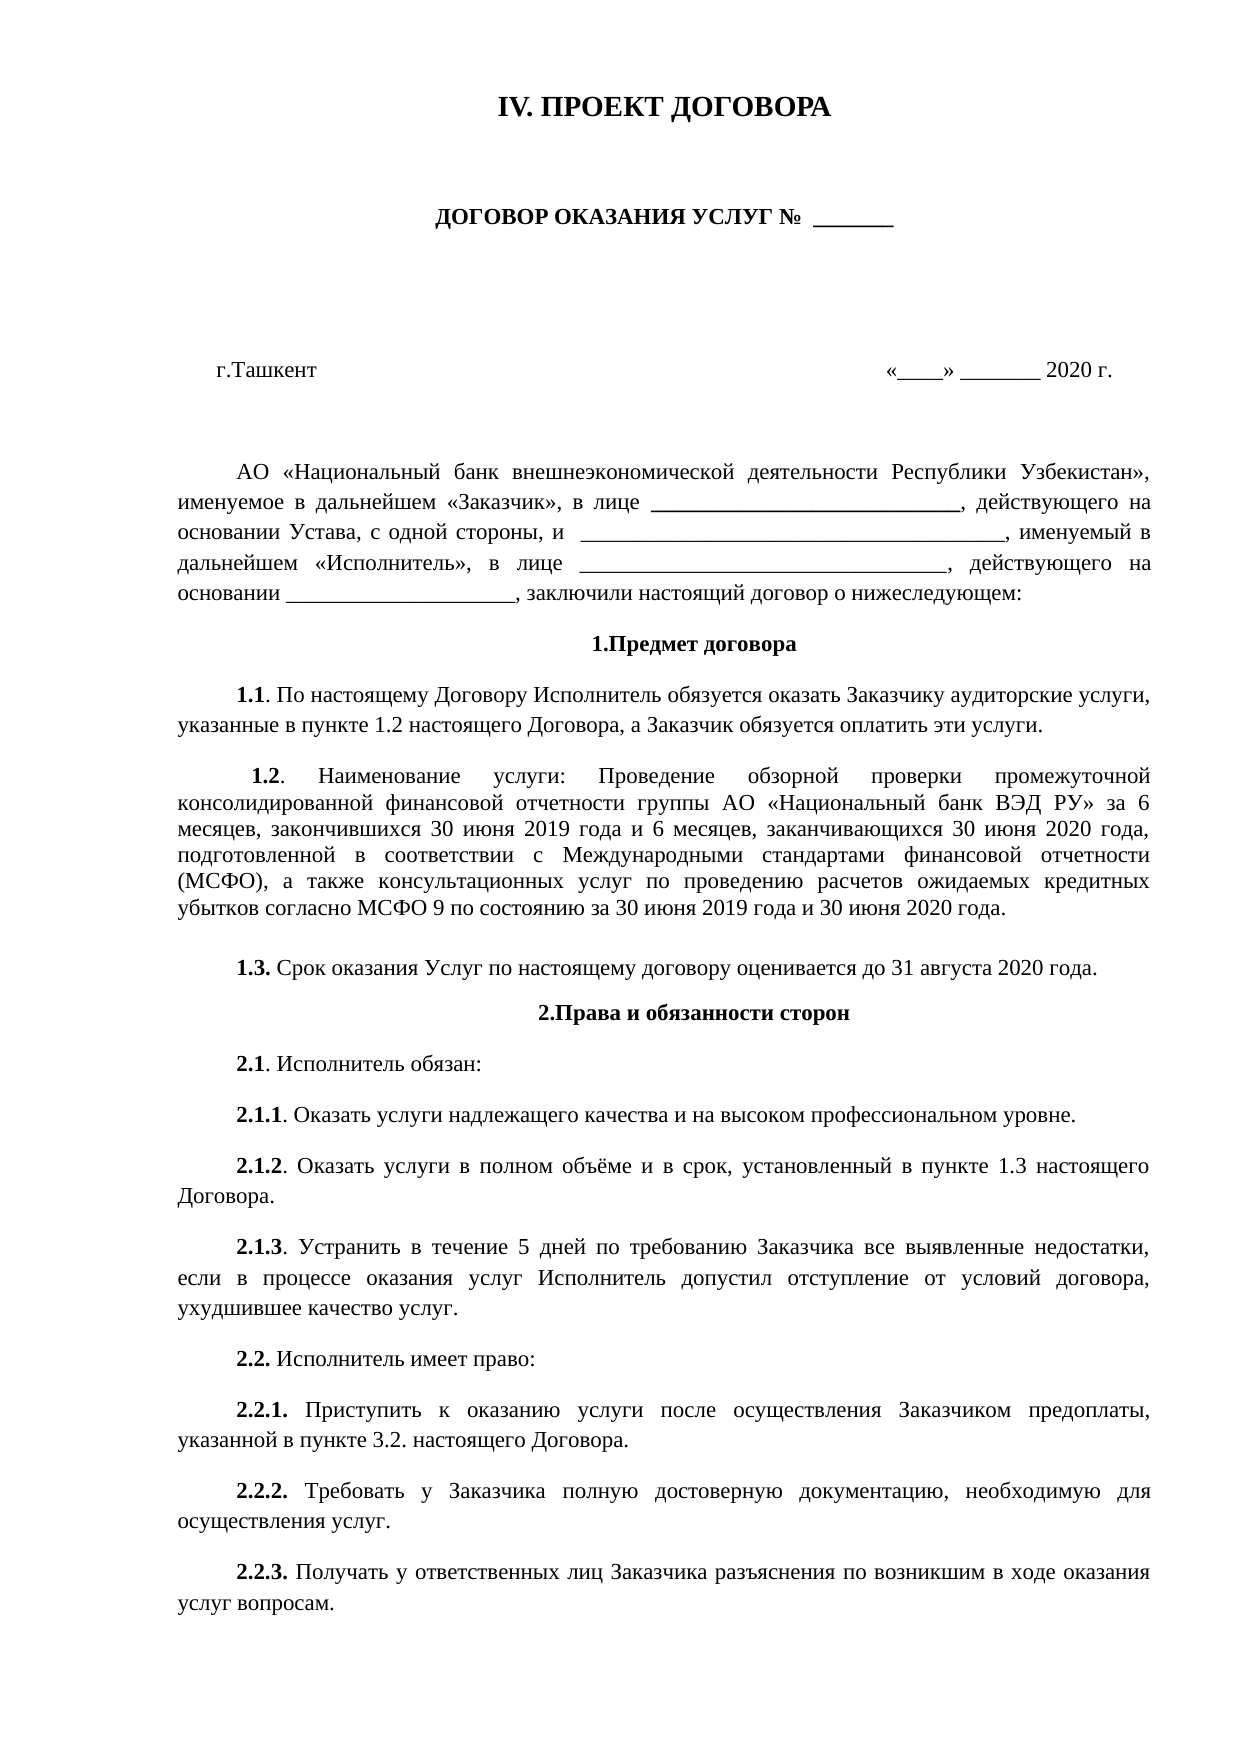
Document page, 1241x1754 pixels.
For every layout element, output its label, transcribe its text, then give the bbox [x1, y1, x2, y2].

text 2.1.2. Оказать услуги в полном объёме и в срок, установленный в пункте 1.3 настоящего Договора. [177, 1152, 1152, 1209]
text г.Ташкент «____» _______ 2020 г. [177, 356, 1152, 382]
text 2.1.1. Оказать услуги надлежащего качества и на высоком профессиональном уровне. [177, 1101, 1152, 1127]
text 2.2.2. Требовать у Заказчика полную достоверную документацию, необходимую для осуществления услуг. [177, 1477, 1152, 1534]
list 1.3. Срок оказания Услуг по настоящему договору оценивается до 31 августа 2020 года. [177, 954, 1152, 980]
text 2.2.3. Получать у ответственных лиц Заказчика разъяснения по возникшим в ходе оказания услуг вопросам. [177, 1558, 1152, 1615]
text 2.Права и обязанности сторон [177, 999, 1152, 1025]
text IV. ПРОЕКТ ДОГОВОРА [177, 89, 1152, 122]
text 2.2. Исполнитель имеет право: [177, 1345, 1152, 1371]
text 1.1. По настоящему Договору Исполнитель обязуется оказать Заказчику аудиторские услуги, указанные в пункте 1.2 настоящего Договора, а Заказчик обязуется оплатить эти услуги. [177, 681, 1152, 737]
text 2.1.3. Устранить в течение 5 дней по требованию Заказчика все выявленные недостатки, если в процессе оказания услуг Исполнитель допустил отступление от условий договора, ухудшившее качество услуг. [177, 1233, 1152, 1320]
text АО «Национальный банк внешнеэкономической деятельности Республики Узбекистан», именуемое в дальнейшем «Заказчик», в лице ___________________________, действующего на основании Устава, с одной стороны, и _____________________________________, именуемый в дальнейшем «Исполнитель», в лице ________________________________, действующего на основании ____________________, заключили настоящий договор о нижеследующем: [177, 458, 1152, 605]
text 1.2. Наименование услуги: Проведение обзорной проверки промежуточной консолидированной финансовой отчетности группы АО «Национальный банк ВЭД РУ» за 6 месяцев, закончившихся 30 июня 2019 года и 6 месяцев, заканчивающихся 30 июня 2020 года, подготовленной в соответствии с Международными стандартами финансовой отчетности (МСФО), а также консультационных услуг по проведению расчетов ожидаемых кредитных убытков согласно МСФО 9 по состоянию за 30 июня 2019 года и 30 июня 2020 года. [177, 762, 1152, 920]
text 1.Предмет договора [177, 630, 1152, 656]
text ДОГОВОР ОКАЗАНИЯ УСЛУГ № _______ [177, 203, 1152, 229]
text 2.1. Исполнитель обязан: [177, 1050, 1152, 1076]
text 2.2.1. Приступить к оказанию услуги после осуществления Заказчиком предоплаты, указанной в пункте 3.2. настоящего Договора. [177, 1396, 1152, 1452]
